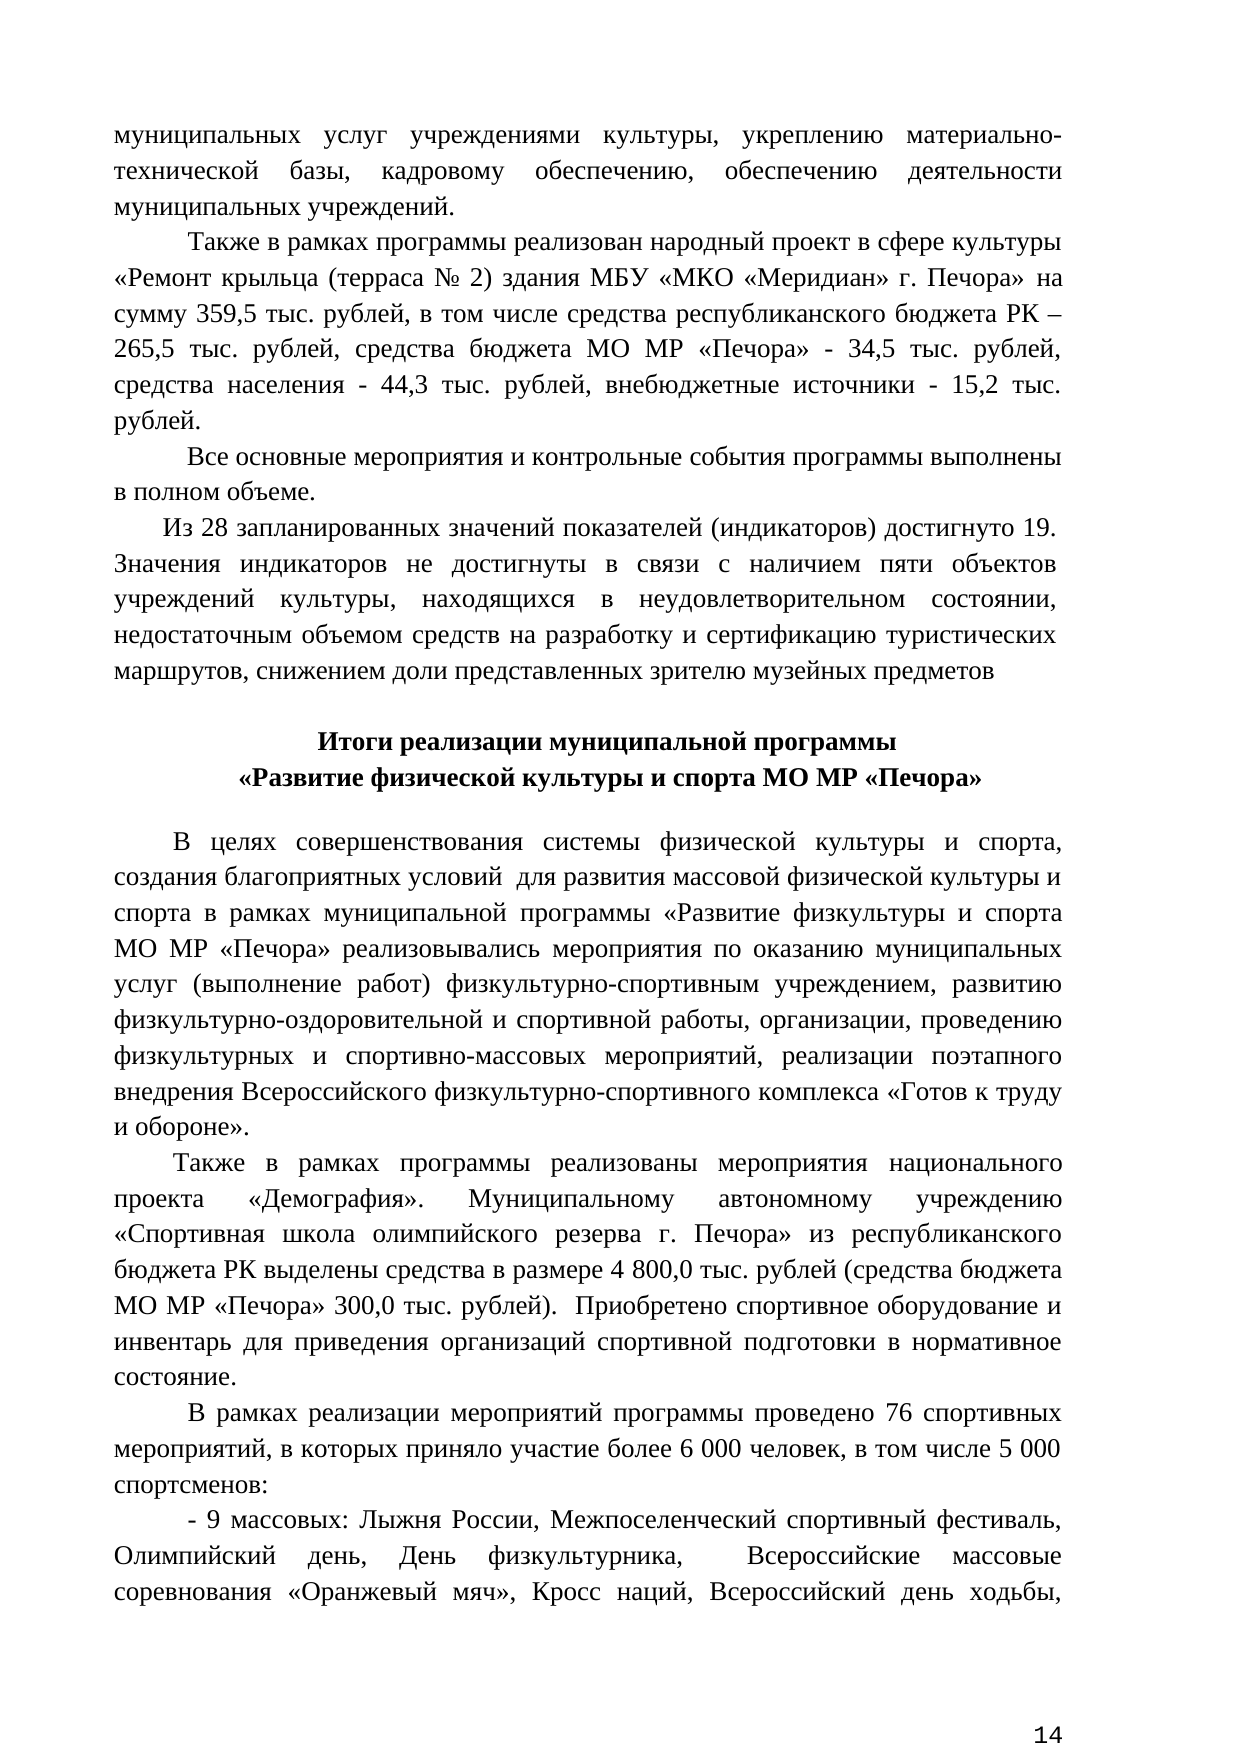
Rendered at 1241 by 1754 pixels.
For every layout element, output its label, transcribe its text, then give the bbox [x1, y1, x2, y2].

text Также в рамках программы реализованы мероприятия национального проекта «Демография». Муниципальному автономному учреждению «Спортивная школа олимпийского резерва г. Печора» из республиканского бюджета РК выделены средства в размере 4 800,0 тыс. рублей (средства бюджета МО МР «Печора» 300,0 тыс. рублей). Приобретено спортивное оборудование и инвентарь для приведения организаций спортивной подготовки в нормативное состояние. [114, 1146, 1063, 1392]
text «Развитие физической культуры и спорта МО МР «Печора» [114, 761, 1063, 792]
text Все основные мероприятия и контрольные события программы выполнены в полном объеме. [114, 440, 1063, 507]
text В рамках реализации мероприятий программы проведено 76 спортивных мероприятий, в которых приняло участие более 6 000 человек, в том числе 5 000 спортсменов: [114, 1396, 1063, 1499]
text Также в рамках программы реализован народный проект в сфере культуры «Ремонт крыльца (терраса № 2) здания МБУ «МКО «Меридиан» г. Печора» на сумму 359,5 тыс. рублей, в том числе средства республиканского бюджета РК – 265,5 тыс. рублей, средства бюджета МО МР «Печора» - 34,5 тыс. рублей, средства населения - 44,3 тыс. рублей, внебюджетные источники - 15,2 тыс. рублей. [114, 225, 1063, 435]
text В целях совершенствования системы физической культуры и спорта, создания благоприятных условий для развития массовой физической культуры и спорта в рамках муниципальной программы «Развитие физкультуры и спорта МО МР «Печора» реализовывались мероприятия по оказанию муниципальных услуг (выполнение работ) физкультурно-спортивным учреждением, развитию физкультурно-оздоровительной и спортивной работы, организации, проведению физкультурных и спортивно-массовых мероприятий, реализации поэтапного внедрения Всероссийского физкультурно-спортивного комплекса «Готов к труду и обороне». [114, 824, 1063, 1142]
text Из 28 запланированных значений показателей (индикаторов) достигнуто 19. Значения индикаторов не достигнуты в связи с наличием пяти объектов учреждений культуры, находящихся в неудовлетворительном состоянии, недостаточным объемом средств на разработку и сертификацию туристических маршрутов, снижением доли представленных зрителю музейных предметов [114, 511, 1058, 685]
text Итоги реализации муниципальной программы [114, 726, 1063, 757]
